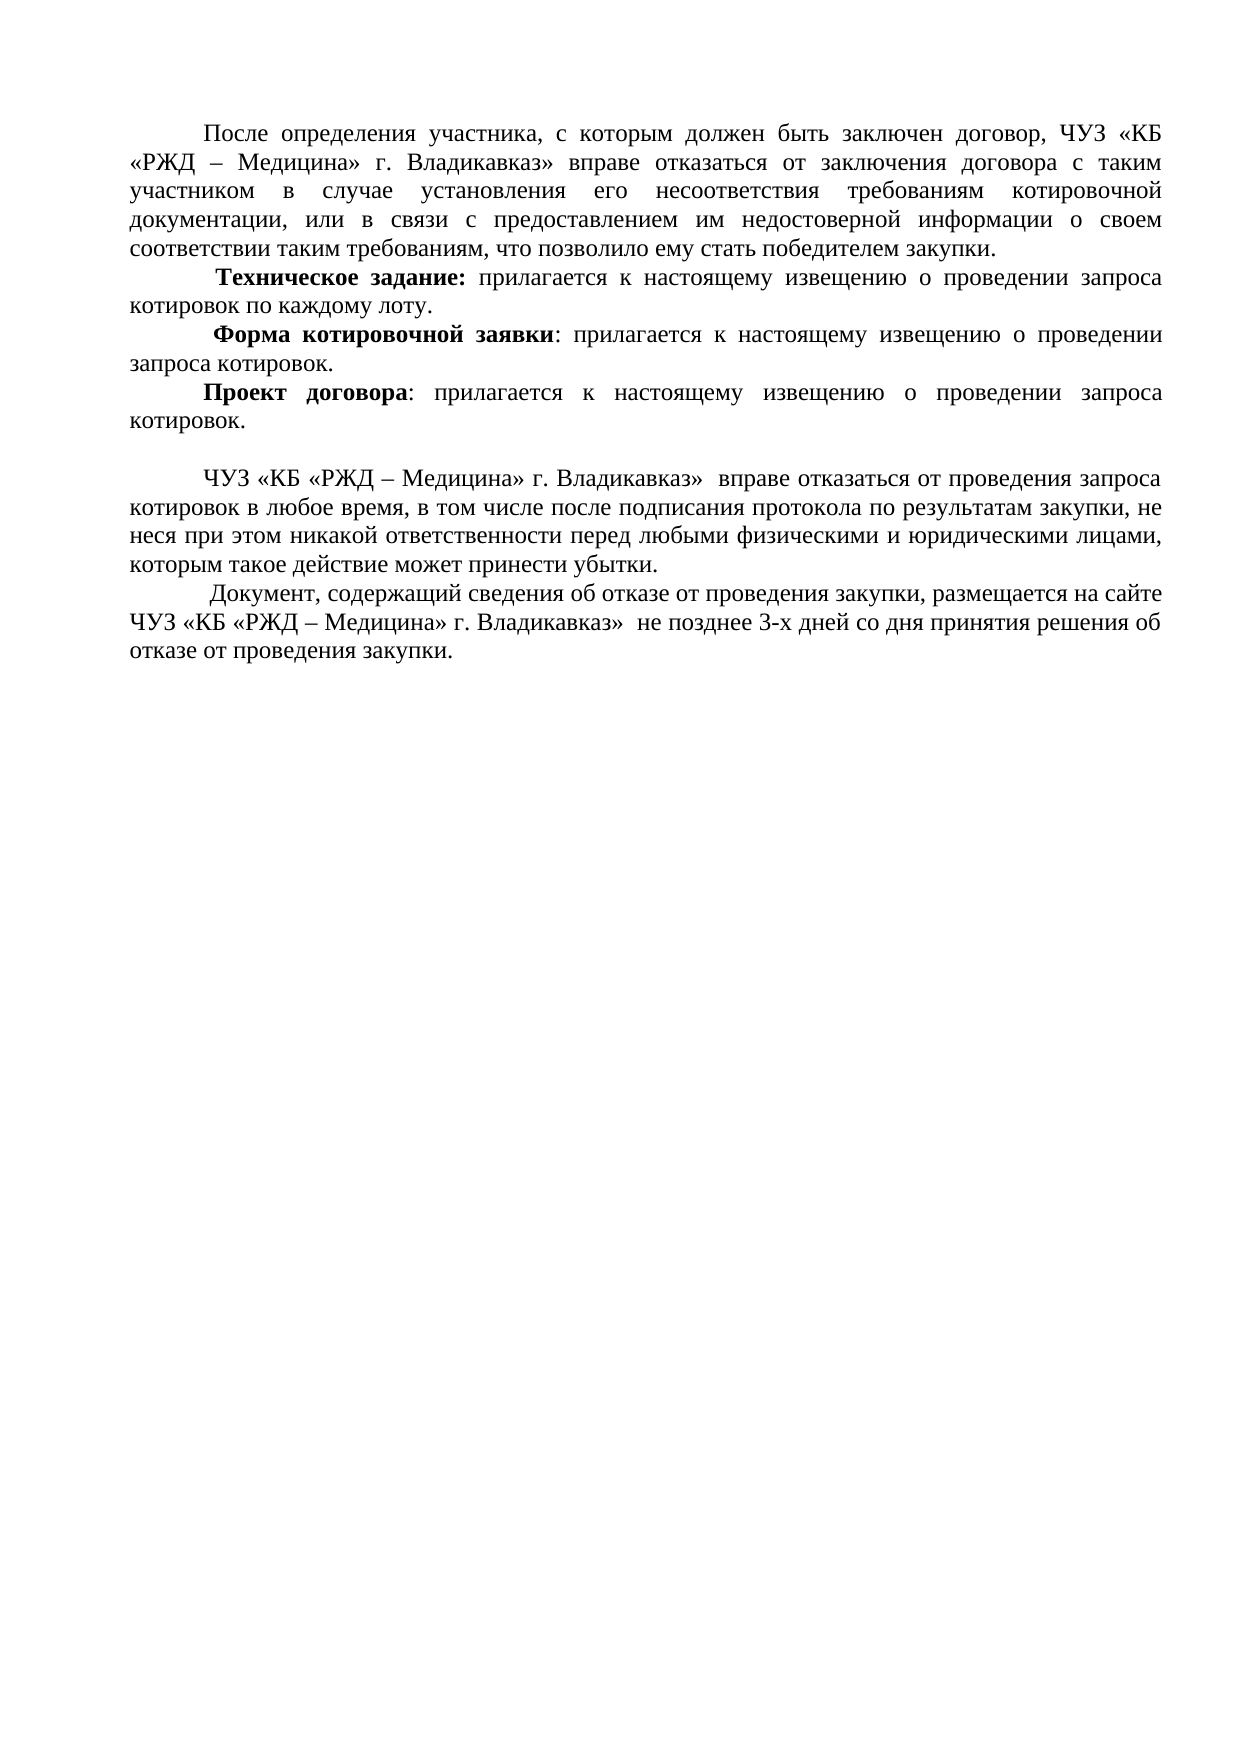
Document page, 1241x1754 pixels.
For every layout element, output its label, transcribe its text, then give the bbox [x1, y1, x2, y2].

text Документ, содержащий сведения об отказе от проведения закупки, размещается на сайте ЧУЗ «КБ «РЖД – Медицина» г. Владикавказ» не позднее 3-х дней со дня принятия решения об отказе от проведения закупки. [129, 578, 1163, 664]
text Проект договора: прилагается к настоящему извещению о проведении запроса котировок. [129, 377, 1163, 434]
text Форма котировочной заявки: прилагается к настоящему извещению о проведении запроса котировок. [129, 319, 1163, 377]
text ЧУЗ «КБ «РЖД – Медицина» г. Владикавказ» вправе отказаться от проведения запроса котировок в любое время, в том числе после подписания протокола по результатам закупки, не неся при этом никакой ответственности перед любыми физическими и юридическими лицами, которым такое действие может принести убытки. [129, 463, 1163, 578]
text После определения участника, с которым должен быть заключен договор, ЧУЗ «КБ «РЖД – Медицина» г. Владикавказ» вправе отказаться от заключения договора с таким участником в случае установления его несоответствия требованиям котировочной документации, или в связи с предоставлением им недостоверной информации о своем соответствии таким требованиям, что позволило ему стать победителем закупки. [129, 118, 1163, 262]
text Техническое задание: прилагается к настоящему извещению о проведении запроса котировок по каждому лоту. [129, 262, 1163, 319]
